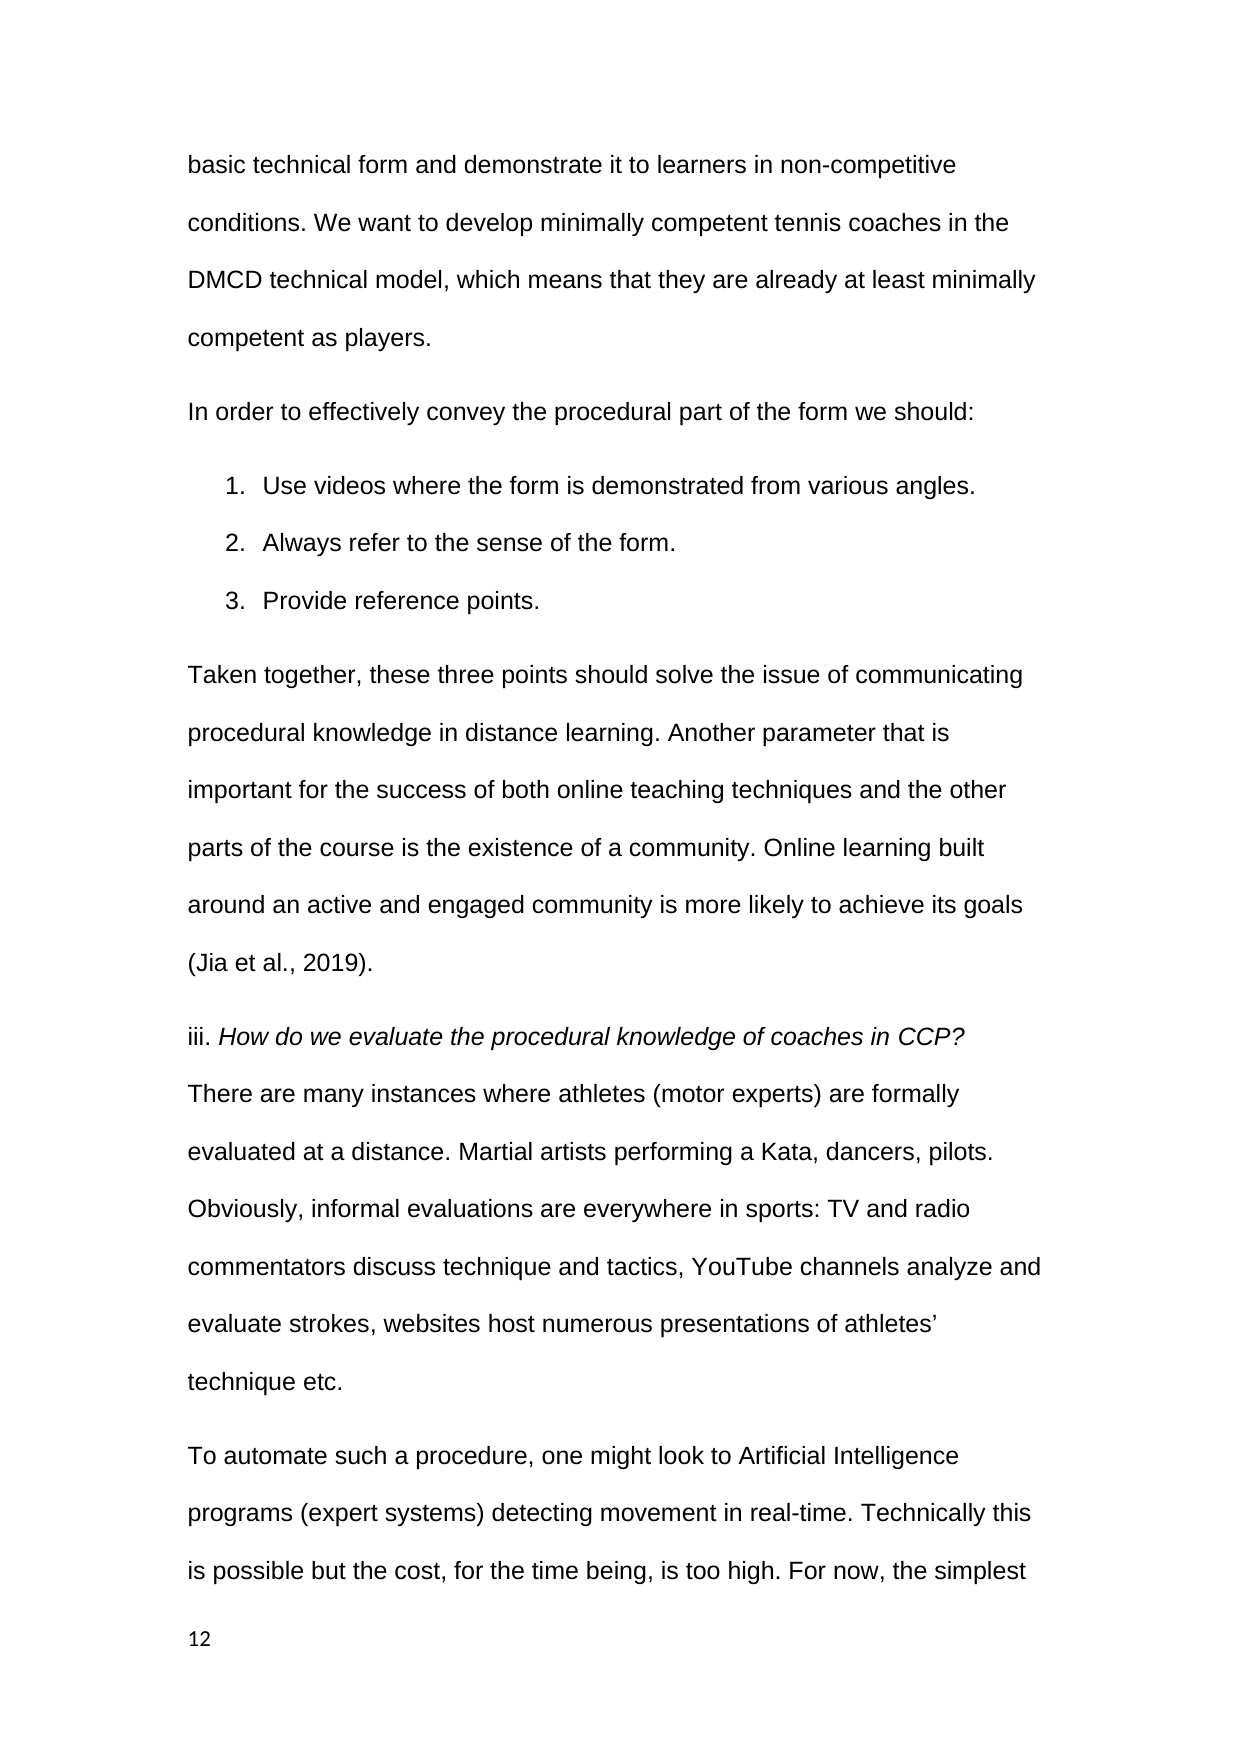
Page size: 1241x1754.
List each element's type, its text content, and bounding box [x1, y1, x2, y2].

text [187, 1441, 1053, 1584]
text Taken together, these three points should solve the issue of communicating procedural knowledge in distance learning. Another parameter that is important for the success of both online teaching techniques and the other parts of the course is the existence of a community. Online learning built around an active and engaged community is more likely to achieve its goals (Jia et al., 2019). [187, 660, 1053, 976]
text In order to effectively convey the procedural part of the form we should: [187, 397, 1053, 425]
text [187, 150, 1053, 351]
list Always refer to the sense of the form. [225, 528, 1053, 557]
list Use videos where the form is demonstrated from various angles. [225, 471, 1053, 499]
text iii. How do we evaluate the procedural knowledge of coaches in CCP? There are many instances where athletes (motor experts) are formally evaluated at a distance. Martial artists performing a Kata, dancers, pilots. Obviously, informal evaluations are everywhere in sports: TV and radio commentators discuss technique and tactics, YouTube channels analyze and evaluate strokes, websites host numerous presentations of athletes’ technique etc. [187, 1022, 1053, 1395]
list Provide reference points. [225, 586, 1053, 614]
